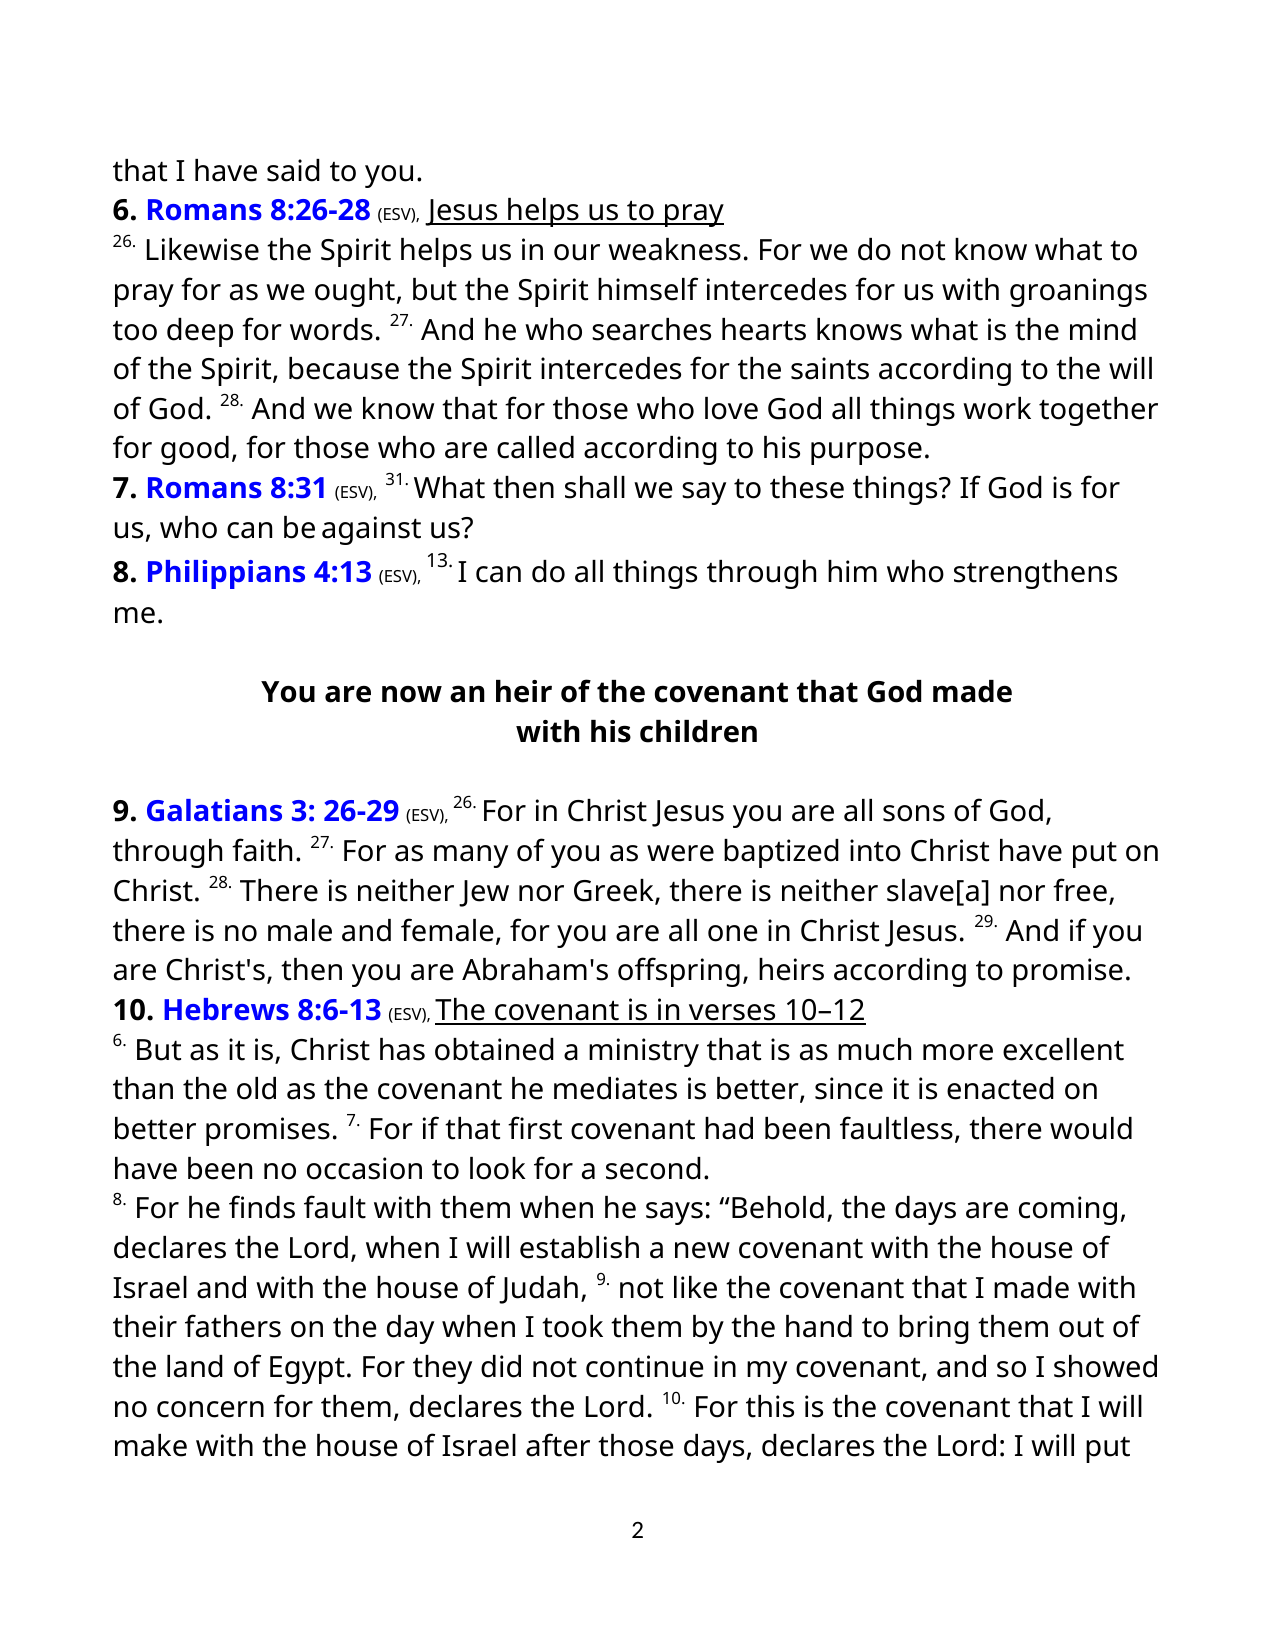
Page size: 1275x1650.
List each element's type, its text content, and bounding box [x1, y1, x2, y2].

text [112, 1188, 1162, 1465]
text 26. Likewise the Spirit helps us in our weakness. For we do not know what to pray for as we ought, but the Spirit himself intercedes for us with groanings too deep for words. 27. And he who searches hearts knows what is the mind of the Spirit, because the Spirit intercedes for the saints according to the will of God. 28. And we know that for those who love God all things work together for good, for those who are called according to his purpose. 7. Romans 8:31 (ESV), 31. What then shall we say to these things? If God is for us, who can be against us? [112, 229, 1162, 547]
text with his children [112, 711, 1162, 751]
text 10. Hebrews 8:6-13 (ESV), The covenant is in verses 10–12 [112, 989, 1162, 1029]
text 9. Galatians 3: 26-29 (ESV), 26. For in Christ Jesus you are all sons of God, through faith. 27. For as many of you as were baptized into Christ have put on Christ. 28. There is neither Jew nor Greek, there is neither slave[a] nor free, there is no male and female, for you are all one in Christ Jesus. 29. And if you are Christ's, then you are Abraham's offspring, heirs according to promise. [112, 791, 1162, 989]
text 6. But as it is, Christ has obtained a ministry that is as much more excellent than the old as the covenant he mediates is better, since it is enacted on better promises. 7. For if that first covenant had been faultless, there would have been no occasion to look for a second. [112, 1029, 1162, 1188]
text You are now an heir of the covenant that God made [112, 632, 1162, 711]
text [112, 150, 1162, 229]
text 8. Philippians 4:13 (ESV), 13. I can do all things through him who strengthens me. [112, 547, 1162, 632]
